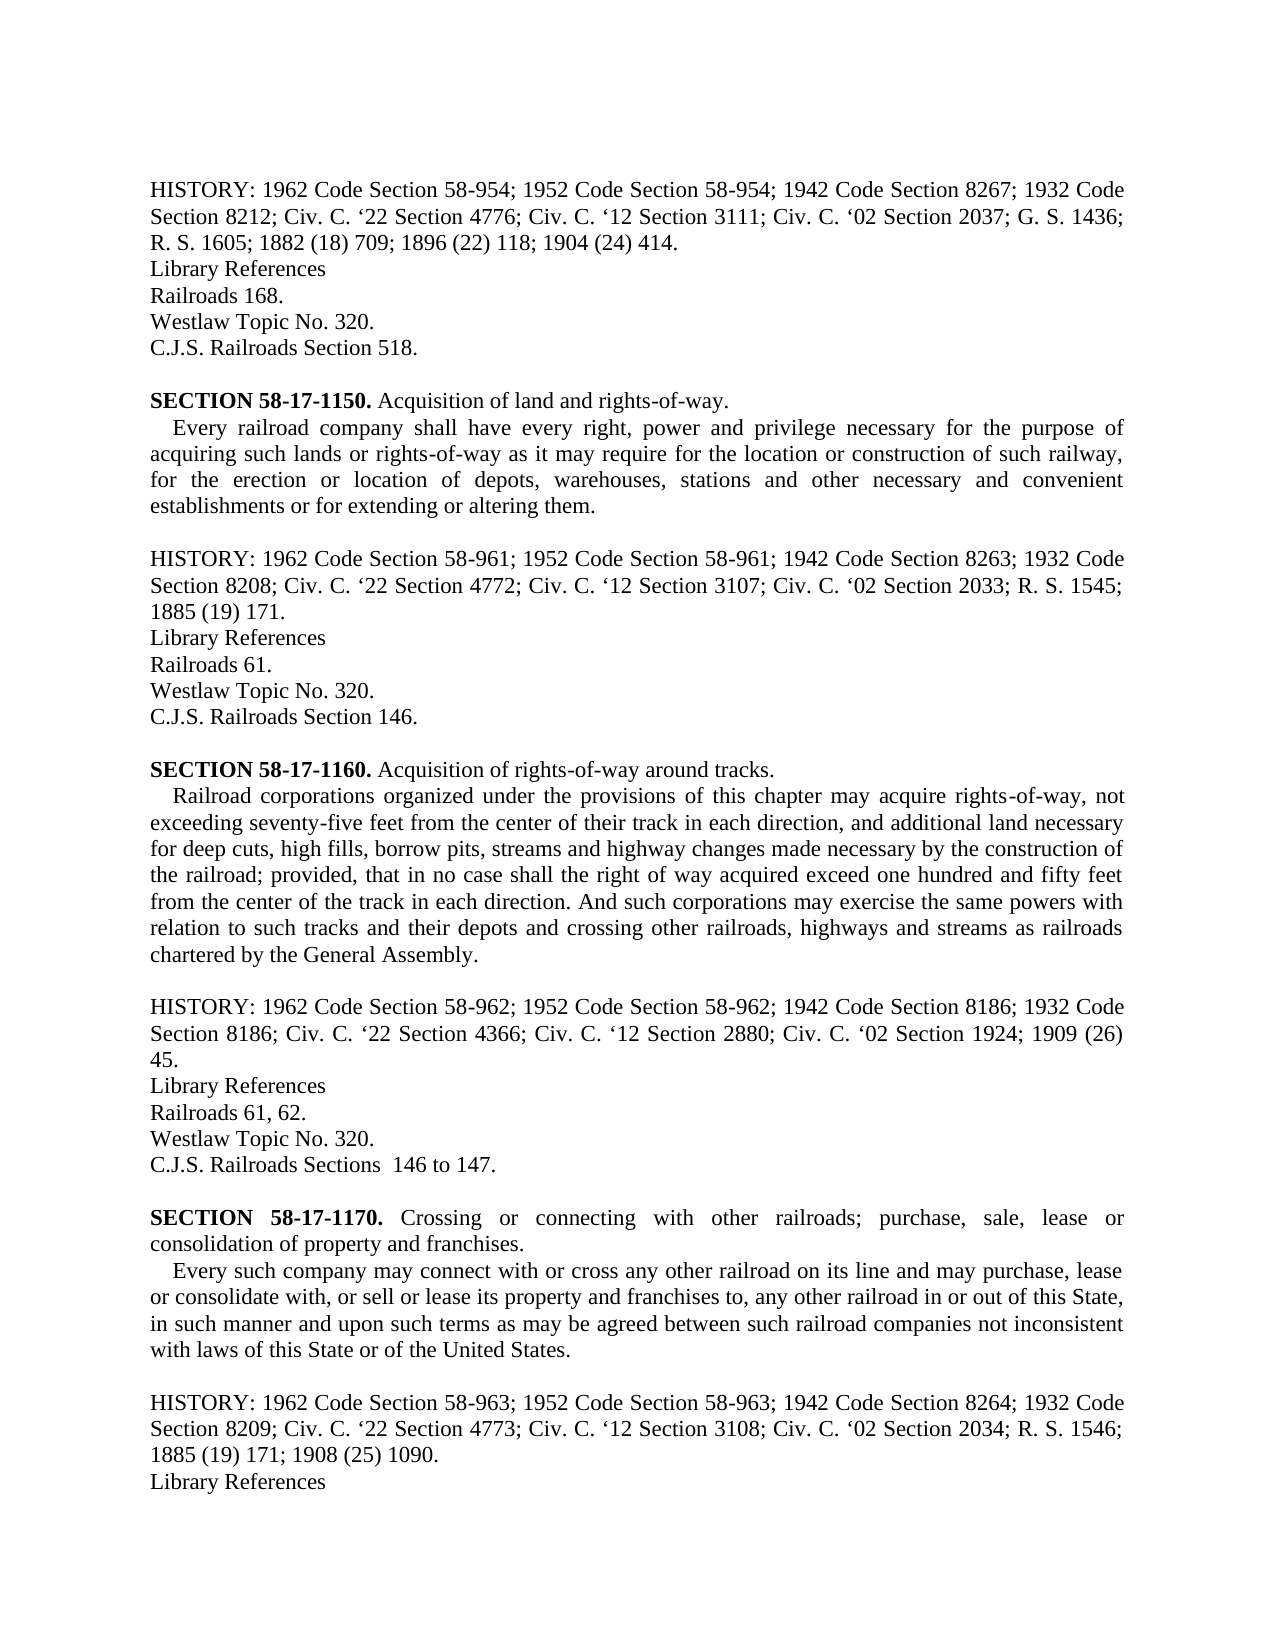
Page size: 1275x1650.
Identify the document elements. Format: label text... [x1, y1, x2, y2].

text Westlaw Topic No. 320. [150, 308, 1125, 334]
text HISTORY: 1962 Code Section 58-963; 1952 Code Section 58-963; 1942 Code Section 8264; 1932 Code Section 8209; Civ. C. ‘22 Section 4773; Civ. C. ‘12 Section 3108; Civ. C. ‘02 Section 2034; R. S. 1546; 1885 (19) 171; 1908 (25) 1090. [150, 1389, 1125, 1468]
text HISTORY: 1962 Code Section 58-954; 1952 Code Section 58-954; 1942 Code Section 8267; 1932 Code Section 8212; Civ. C. ‘22 Section 4776; Civ. C. ‘12 Section 3111; Civ. C. ‘02 Section 2037; G. S. 1436; R. S. 1605; 1882 (18) 709; 1896 (22) 118; 1904 (24) 414. [150, 176, 1125, 255]
text C.J.S. Railroads Section 146. [150, 703, 1125, 730]
text Library References [150, 624, 1125, 651]
text Railroads 168. [150, 282, 1125, 308]
text Railroad corporations organized under the provisions of this chapter may acquire rights-of-way, not exceeding seventy-five feet from the center of their track in each direction, and additional land necessary for deep cuts, high fills, borrow pits, streams and highway changes made necessary by the construction of the railroad; provided, that in no case shall the right of way acquired exceed one hundred and fifty feet from the center of the track in each direction. And such corporations may exercise the same powers with relation to such tracks and their depots and crossing other railroads, highways and streams as railroads chartered by the General Assembly. [150, 782, 1125, 967]
text Railroads 61. [150, 651, 1125, 677]
text Westlaw Topic No. 320. [150, 677, 1125, 703]
text Every such company may connect with or cross any other railroad on its line and may purchase, lease or consolidate with, or sell or lease its property and franchises to, any other railroad in or out of this State, in such manner and upon such terms as may be agreed between such railroad companies not inconsistent with laws of this State or of the United States. [150, 1257, 1125, 1362]
text C.J.S. Railroads Section 518. [150, 334, 1125, 361]
text SECTION 58-17-1170. Crossing or connecting with other railroads; purchase, sale, lease or consolidation of property and franchises. [150, 1204, 1125, 1257]
text SECTION 58-17-1160. Acquisition of rights-of-way around tracks. [150, 756, 1125, 782]
text Railroads 61, 62. [150, 1099, 1125, 1125]
text Library References [150, 1072, 1125, 1099]
text Library References [150, 1468, 1125, 1494]
text SECTION 58-17-1150. Acquisition of land and rights-of-way. [150, 387, 1125, 413]
text Every railroad company shall have every right, power and privilege necessary for the purpose of acquiring such lands or rights-of-way as it may require for the location or construction of such railway, for the erection or location of depots, warehouses, stations and other necessary and convenient establishments or for extending or altering them. [150, 413, 1125, 519]
text Library References [150, 255, 1125, 282]
text HISTORY: 1962 Code Section 58-961; 1952 Code Section 58-961; 1942 Code Section 8263; 1932 Code Section 8208; Civ. C. ‘22 Section 4772; Civ. C. ‘12 Section 3107; Civ. C. ‘02 Section 2033; R. S. 1545; 1885 (19) 171. [150, 545, 1125, 624]
text HISTORY: 1962 Code Section 58-962; 1952 Code Section 58-962; 1942 Code Section 8186; 1932 Code Section 8186; Civ. C. ‘22 Section 4366; Civ. C. ‘12 Section 2880; Civ. C. ‘02 Section 1924; 1909 (26) 45. [150, 993, 1125, 1072]
text C.J.S. Railroads Sections 146 to 147. [150, 1151, 1125, 1178]
text Westlaw Topic No. 320. [150, 1125, 1125, 1151]
